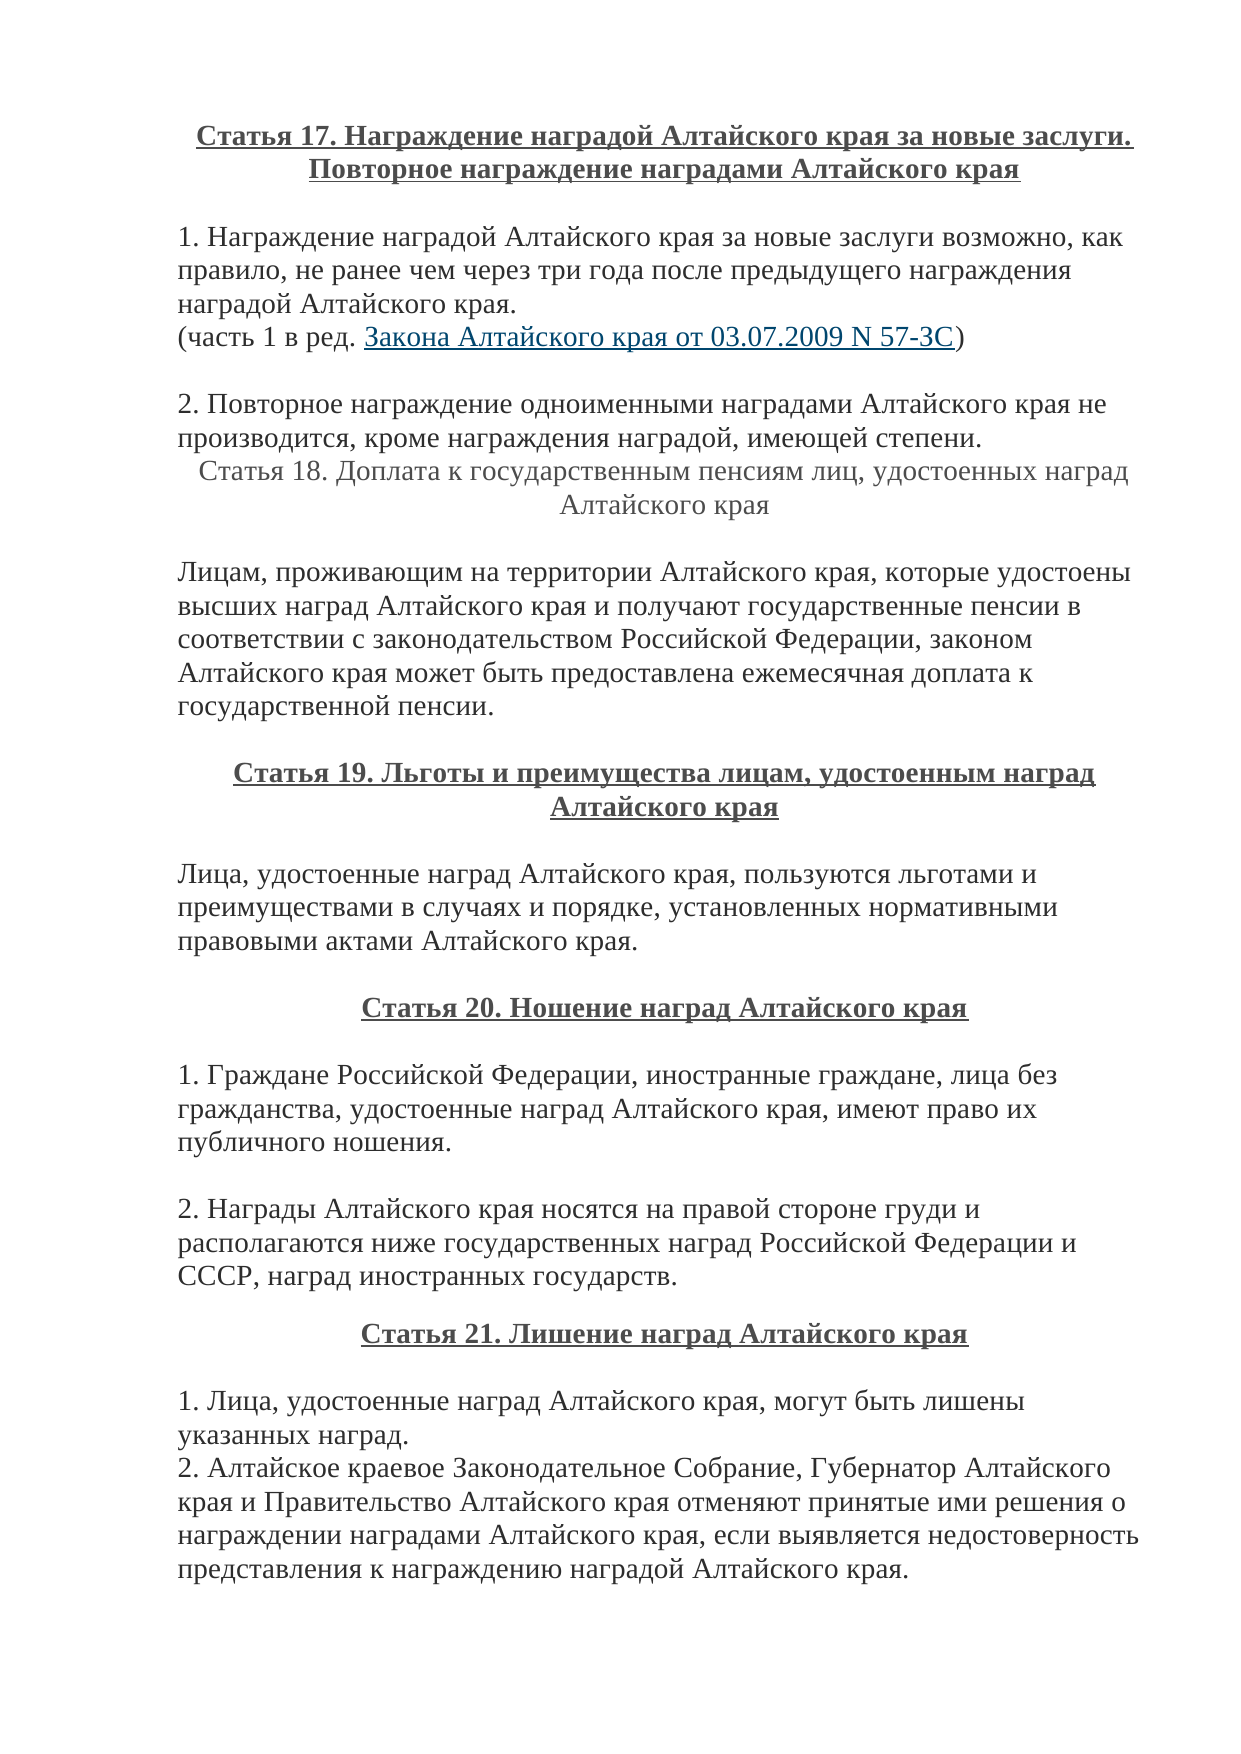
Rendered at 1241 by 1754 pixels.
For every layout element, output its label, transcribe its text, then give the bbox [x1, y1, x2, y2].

text 1. Граждане Российской Федерации, иностранные граждане, лица без гражданства, удостоенные наград Алтайского края, имеют право их публичного ношения. 2. Награды Алтайского края носятся на правой стороне груди и располагаются ниже государственных наград Российской Федерации и СССР, наград иностранных государств. [177, 1024, 1152, 1292]
text Статья 18. Доплата к государственным пенсиям лиц, удостоенных наград Алтайского края [177, 453, 1152, 521]
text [177, 1350, 1152, 1618]
text Статья 21. Лишение наград Алтайского края [177, 1316, 1152, 1350]
text Лица, удостоенные наград Алтайского края, пользуются льготами и преимуществами в случаях и порядке, установленных нормативными правовыми актами Алтайского края. [177, 822, 1152, 957]
text Статья 17. Награждение наградой Алтайского края за новые заслуги. Повторное награждение наградами Алтайского края [177, 118, 1152, 185]
text Лицам, проживающим на территории Алтайского края, которые удостоены высших наград Алтайского края и получают государственные пенсии в соответствии с законодательством Российской Федерации, законом Алтайского края может быть предоставлена ежемесячная доплата к государственной пенсии. [177, 521, 1152, 722]
text 1. Награждение наградой Алтайского края за новые заслуги возможно, как правило, не ранее чем через три года после предыдущего награждения наградой Алтайского края. (часть 1 в ред. Закона Алтайского края от 03.07.2009 N 57-ЗС) 2. Повторное награждение одноименными наградами Алтайского края не производится, кроме награждения наградой, имеющей степени. [177, 185, 1152, 453]
text Статья 20. Ношение наград Алтайского края [177, 990, 1152, 1024]
text Статья 19. Льготы и преимущества лицам, удостоенным наград Алтайского края [177, 755, 1152, 822]
